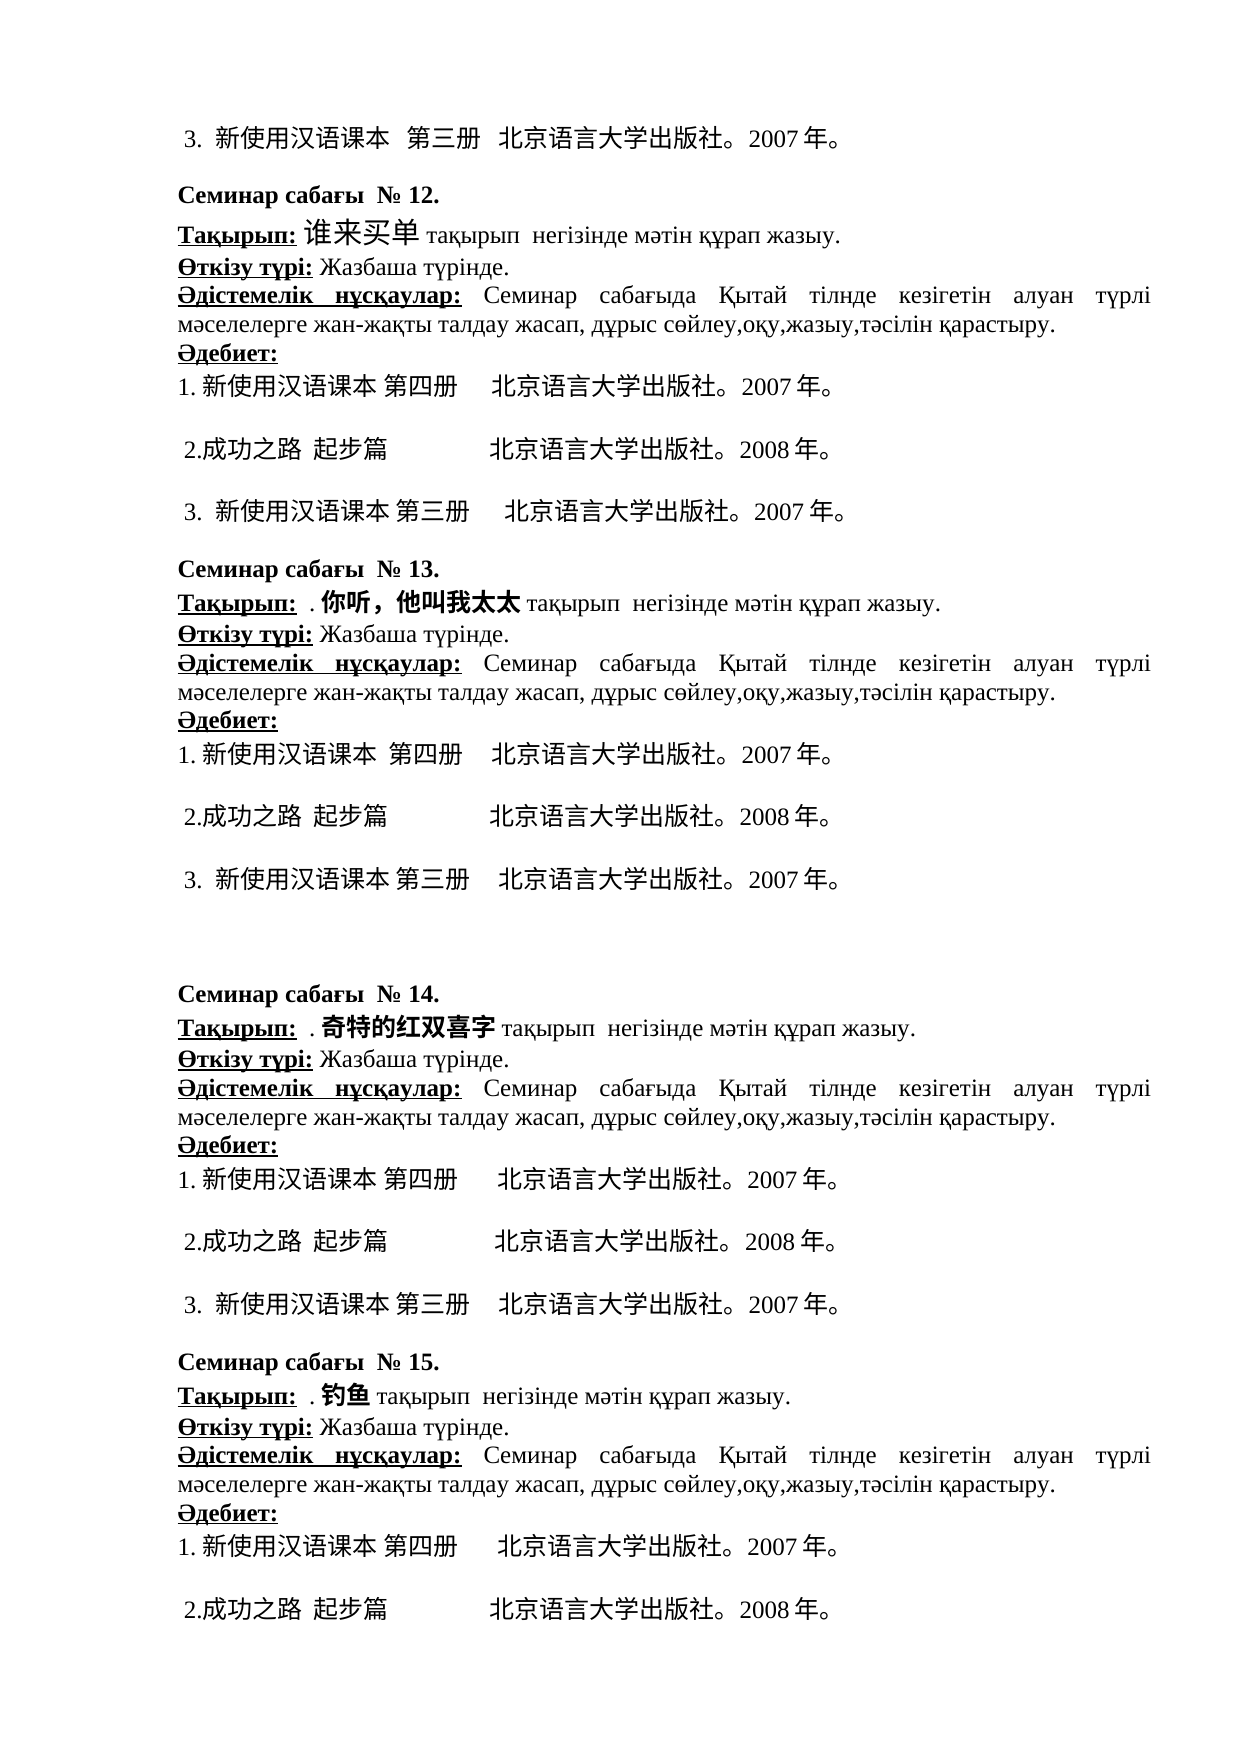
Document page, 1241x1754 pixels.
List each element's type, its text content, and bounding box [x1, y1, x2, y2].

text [177, 280, 1152, 338]
text 2.成功之路 起步篇 北京语言大学出版社。2008年。 [177, 429, 1152, 465]
text Семинар сабағы № 13. [177, 554, 1152, 583]
text 2.成功之路 起步篇 北京语言大学出版社。2008年。 [177, 1222, 1152, 1258]
text Семинар сабағы № 12. [177, 181, 1152, 209]
text 1. 新使用汉语课本 第四册 北京语言大学出版社。2007年。 [177, 367, 1152, 403]
text Семинар сабағы № 14. [177, 979, 1152, 1008]
text Әдебиет: [177, 1130, 1152, 1159]
text Әдебиет: [177, 705, 1152, 734]
text Тақырып: . 奇特的红双喜字тақырып негізінде мәтін құрап жазыу. [177, 1008, 1152, 1044]
text 3. 新使用汉语课本 第三册 北京语言大学出版社。2007年。 [177, 118, 1152, 154]
text Тақырып: . 钓鱼тақырып негізінде мәтін құрап жазыу. [177, 1375, 1152, 1412]
text 3. 新使用汉语课本 第三册 北京语言大学出版社。2007年。 [177, 492, 1152, 528]
text 1. 新使用汉语课本 第四册 北京语言大学出版社。2007年。 [177, 1527, 1152, 1563]
text Әдебиет: [177, 338, 1152, 367]
text Семинар сабағы № 15. [177, 1347, 1152, 1375]
text Тақырып: 谁来买单тақырып негізінде мәтін құрап жазыу. [177, 209, 1152, 252]
text 3. 新使用汉语课本 第三册 北京语言大学出版社。2007年。 [177, 1284, 1152, 1320]
text 1. 新使用汉语课本 第四册 北京语言大学出版社。2007年。 [177, 734, 1152, 770]
text Өткізу түрі: Жазбаша түрінде. [177, 1044, 1152, 1073]
text 3. 新使用汉语课本 第三册 北京语言大学出版社。2007年。 [177, 859, 1152, 895]
text Әдебиет: [177, 1498, 1152, 1527]
text 2.成功之路 起步篇 北京语言大学出版社。2008年。 [177, 797, 1152, 833]
text Тақырып: . 你听，他叫我太太тақырып негізінде мәтін құрап жазыу. [177, 583, 1152, 619]
text 1. 新使用汉语课本 第四册 北京语言大学出版社。2007年。 [177, 1159, 1152, 1195]
text 2.成功之路 起步篇 北京语言大学出版社。2008年。 [177, 1589, 1152, 1625]
text Өткізу түрі: Жазбаша түрінде. [177, 619, 1152, 648]
text Өткізу түрі: Жазбаша түрінде. [177, 252, 1152, 280]
text Өткізу түрі: Жазбаша түрінде. [177, 1412, 1152, 1440]
